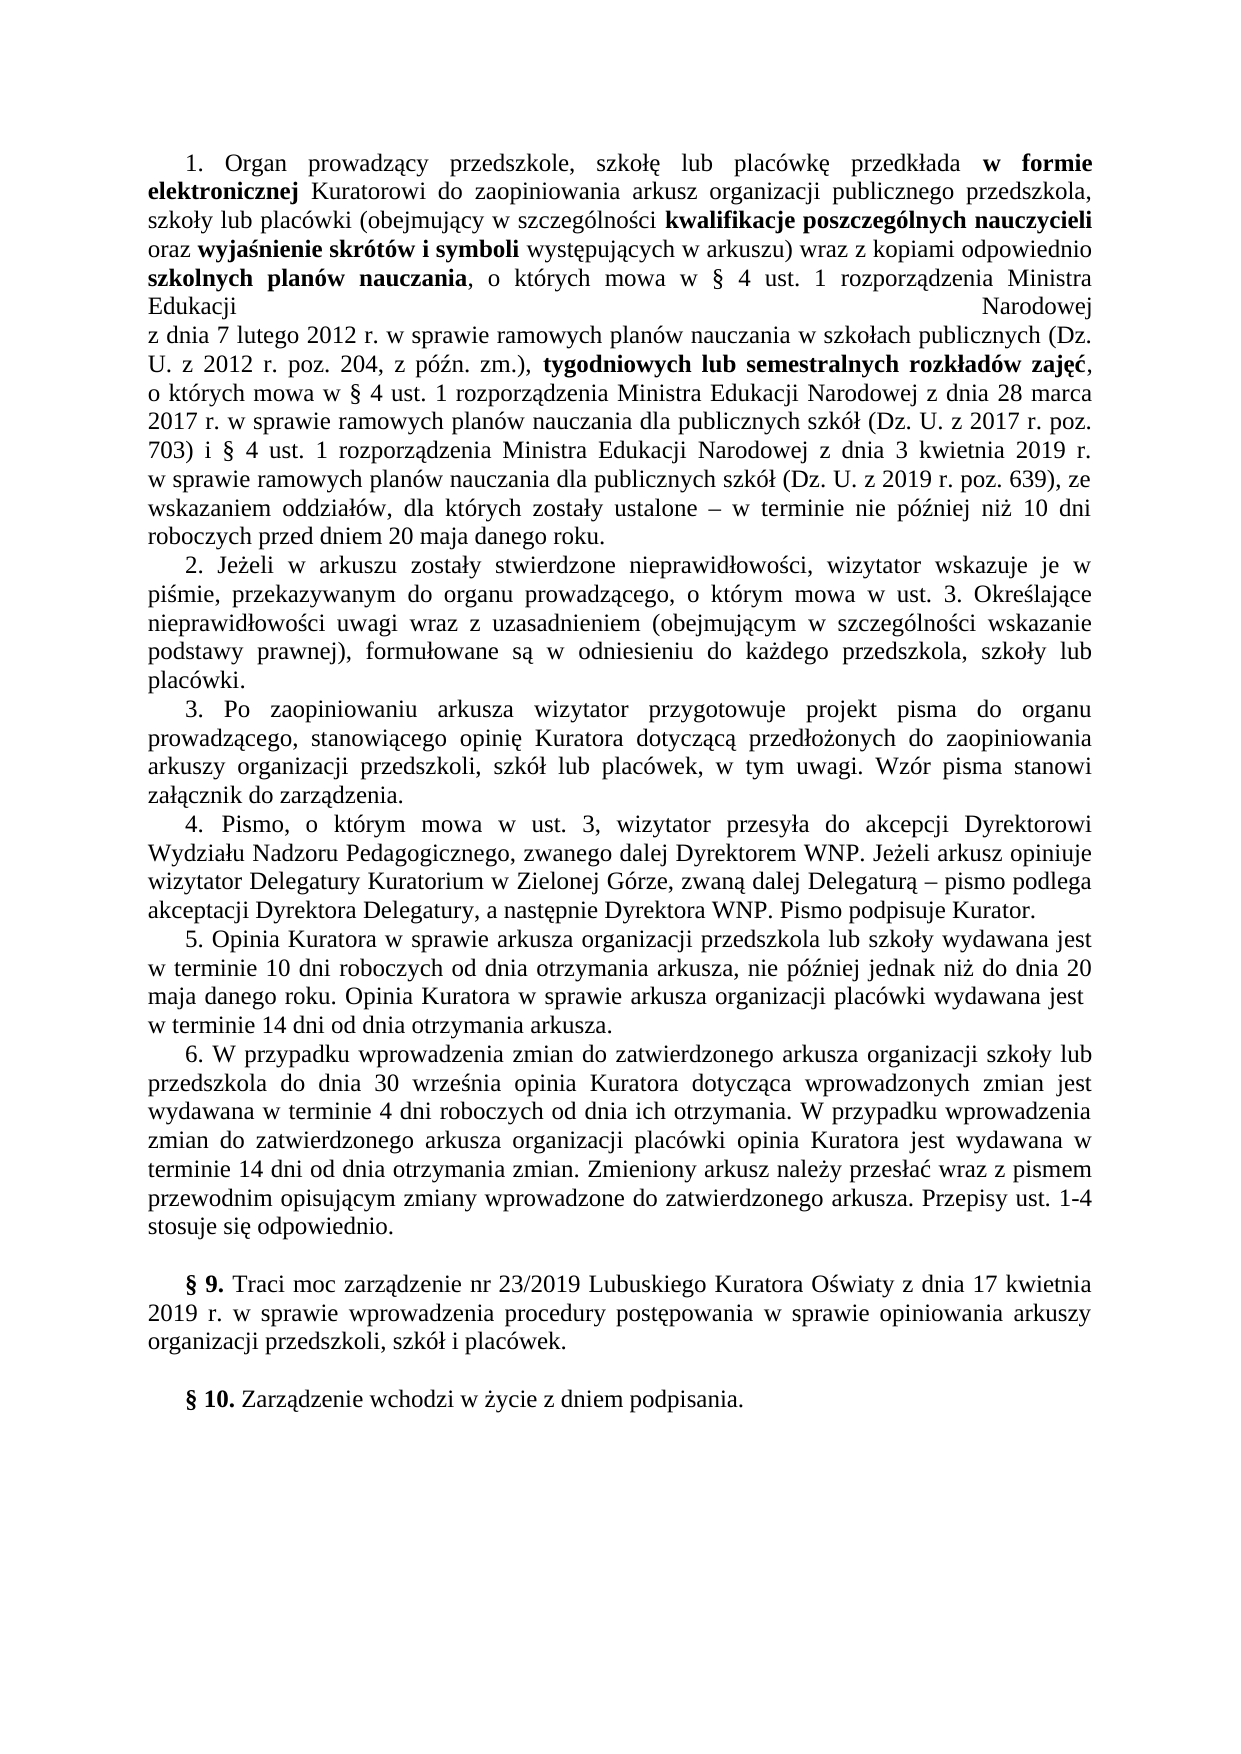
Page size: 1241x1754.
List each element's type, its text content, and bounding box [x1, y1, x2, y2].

text 1. Organ prowadzący przedszkole, szkołę lub placówkę przedkłada w formie elektronicznej Kuratorowi do zaopiniowania arkusz organizacji publicznego przedszkola, szkoły lub placówki (obejmujący w szczególności kwalifikacje poszczególnych nauczycieli oraz wyjaśnienie skrótów i symboli występujących w arkuszu) wraz z kopiami odpowiednio szkolnych planów nauczania, o których mowa w § 4 ust. 1 rozporządzenia Ministra Edukacji Narodowej z dnia 7 lutego 2012 r. w sprawie ramowych planów nauczania w szkołach publicznych (Dz. U. z 2012 r. poz. 204, z późn. zm.), tygodniowych lub semestralnych rozkładów zajęć, o których mowa w § 4 ust. 1 rozporządzenia Ministra Edukacji Narodowej z dnia 28 marca 2017 r. w sprawie ramowych planów nauczania dla publicznych szkół (Dz. U. z 2017 r. poz. 703) i § 4 ust. 1 rozporządzenia Ministra Edukacji Narodowej z dnia 3 kwietnia 2019 r. w sprawie ramowych planów nauczania dla publicznych szkół (Dz. U. z 2019 r. poz. 639), ze wskazaniem oddziałów, dla których zostały ustalone – w terminie nie później niż 10 dni roboczych przed dniem 20 maja danego roku. [148, 148, 1093, 550]
text 3. Po zaopiniowaniu arkusza wizytator przygotowuje projekt pisma do organu prowadzącego, stanowiącego opinię Kuratora dotyczącą przedłożonych do zaopiniowania arkuszy organizacji przedszkoli, szkół lub placówek, w tym uwagi. Wzór pisma stanowi załącznik do zarządzenia. [148, 694, 1093, 809]
text 4. Pismo, o którym mowa w ust. 3, wizytator przesyła do akcepcji Dyrektorowi Wydziału Nadzoru Pedagogicznego, zwanego dalej Dyrektorem WNP. Jeżeli arkusz opiniuje wizytator Delegatury Kuratorium w Zielonej Górze, zwaną dalej Delegaturą – pismo podlega akceptacji Dyrektora Delegatury, a następnie Dyrektora WNP. Pismo podpisuje Kurator. [148, 809, 1093, 924]
text 6. W przypadku wprowadzenia zmian do zatwierdzonego arkusza organizacji szkoły lub przedszkola do dnia 30 września opinia Kuratora dotycząca wprowadzonych zmian jest wydawana w terminie 4 dni roboczych od dnia ich otrzymania. W przypadku wprowadzenia zmian do zatwierdzonego arkusza organizacji placówki opinia Kuratora jest wydawana w terminie 14 dni od dnia otrzymania zmian. Zmieniony arkusz należy przesłać wraz z pismem przewodnim opisującym zmiany wprowadzone do zatwierdzonego arkusza. Przepisy ust. 1-4 stosuje się odpowiednio. [148, 1039, 1093, 1240]
text 5. Opinia Kuratora w sprawie arkusza organizacji przedszkola lub szkoły wydawana jest w terminie 10 dni roboczych od dnia otrzymania arkusza, nie później jednak niż do dnia 20 maja danego roku. Opinia Kuratora w sprawie arkusza organizacji placówki wydawana jest w terminie 14 dni od dnia otrzymania arkusza. [148, 924, 1093, 1039]
text 2. Jeżeli w arkuszu zostały stwierdzone nieprawidłowości, wizytator wskazuje je w piśmie, przekazywanym do organu prowadzącego, o którym mowa w ust. 3. Określające nieprawidłowości uwagi wraz z uzasadnieniem (obejmującym w szczególności wskazanie podstawy prawnej), formułowane są w odniesieniu do każdego przedszkola, szkoły lub placówki. [148, 550, 1093, 694]
text § 9. Traci moc zarządzenie nr 23/2019 Lubuskiego Kuratora Oświaty z dnia 17 kwietnia 2019 r. w sprawie wprowadzenia procedury postępowania w sprawie opiniowania arkuszy organizacji przedszkoli, szkół i placówek. [148, 1269, 1093, 1355]
text § 10. Zarządzenie wchodzi w życie z dniem podpisania. [148, 1384, 1093, 1413]
